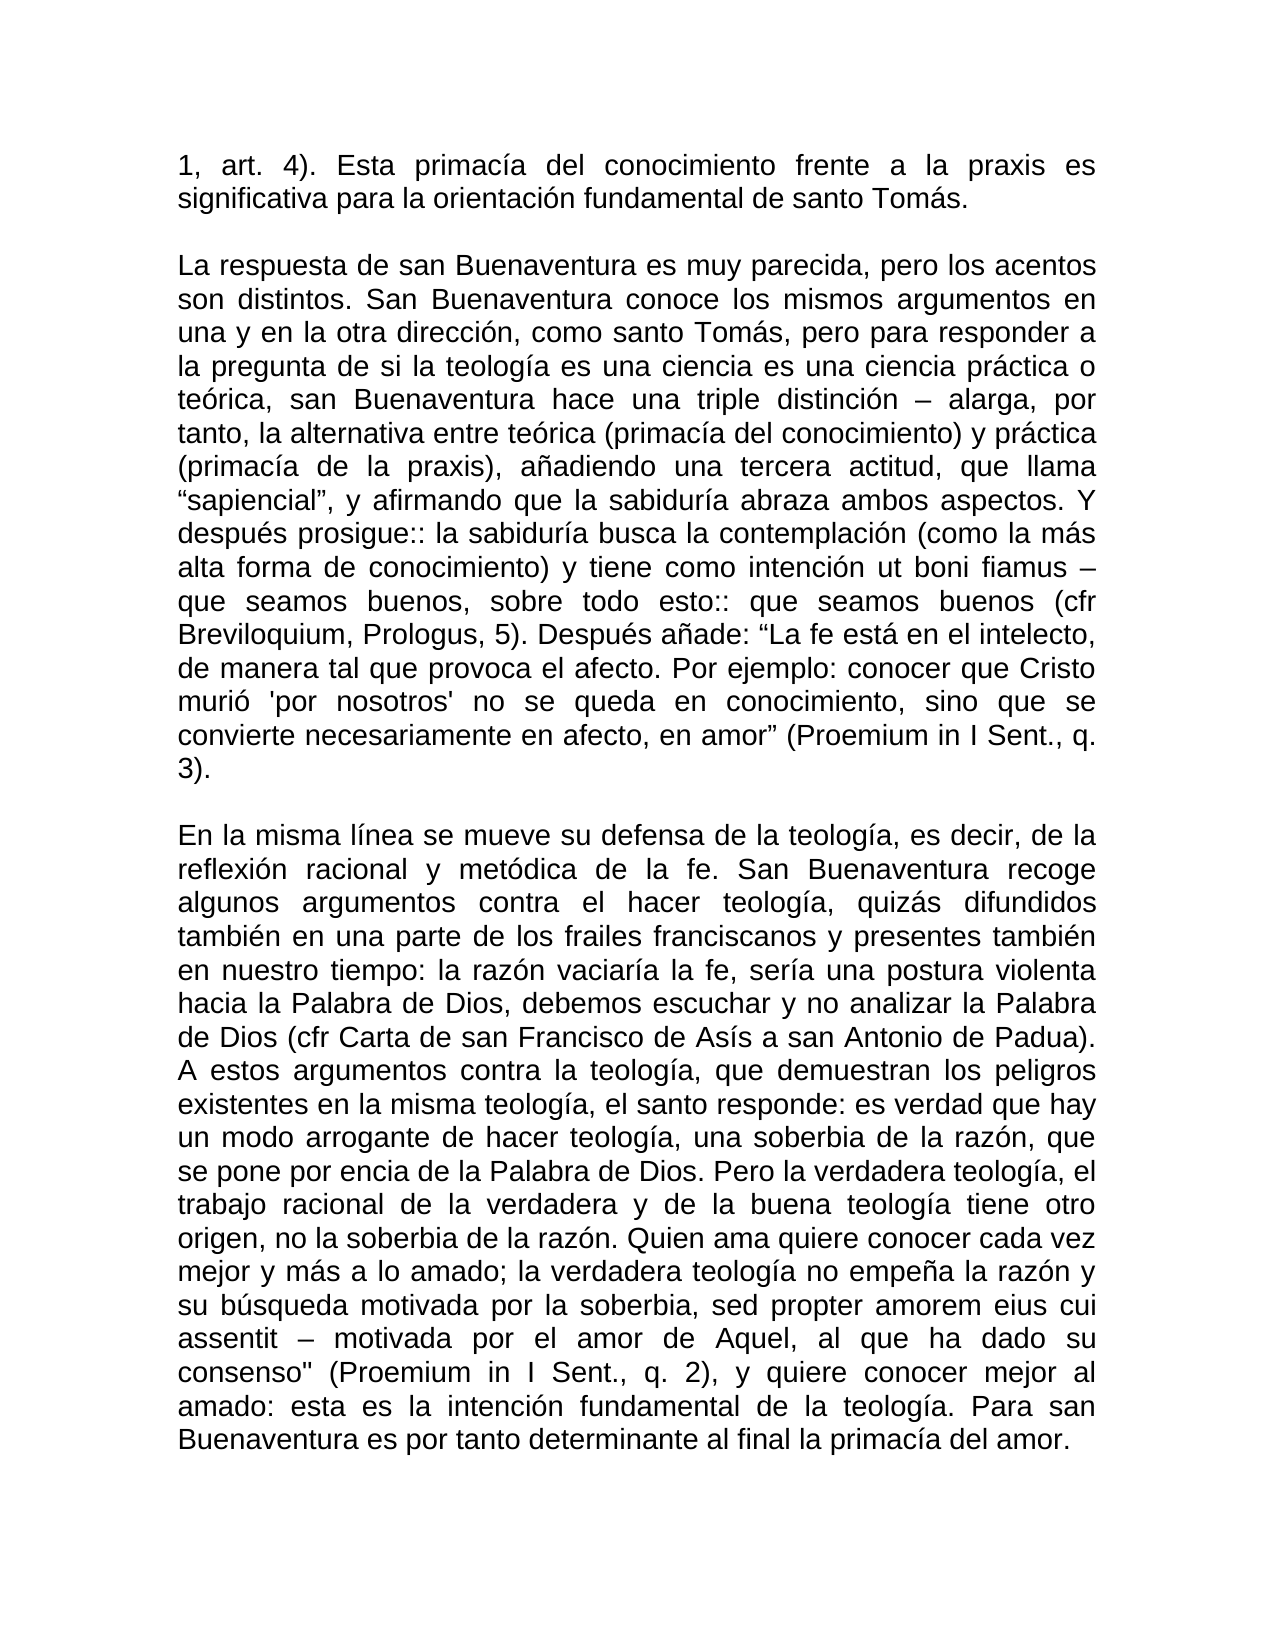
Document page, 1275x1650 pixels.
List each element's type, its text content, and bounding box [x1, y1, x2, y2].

text En la misma línea se mueve su defensa de la teología, es decir, de la reflexión racional y metódica de la fe. San Buenaventura recoge algunos argumentos contra el hacer teología, quizás difundidos también en una parte de los frailes franciscanos y presentes también en nuestro tiempo: la razón vaciaría la fe, sería una postura violenta hacia la Palabra de Dios, debemos escuchar y no analizar la Palabra de Dios (cfr Carta de san Francisco de Asís a san Antonio de Padua). A estos argumentos contra la teología, que demuestran los peligros existentes en la misma teología, el santo responde: es verdad que hay un modo arrogante de hacer teología, una soberbia de la razón, que se pone por encia de la Palabra de Dios. Pero la verdadera teología, el trabajo racional de la verdadera y de la buena teología tiene otro origen, no la soberbia de la razón. Quien ama quiere conocer cada vez mejor y más a lo amado; la verdadera teología no empeña la razón y su búsqueda motivada por la soberbia, sed propter amorem eius cui assentit – motivada por el amor de Aquel, al que ha dado su consenso" (Proemium in I Sent., q. 2), y quiere conocer mejor al amado: esta es la intención fundamental de la teología. Para san Buenaventura es por tanto determinante al final la primacía del amor. [177, 818, 1098, 1456]
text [177, 148, 1098, 215]
text La respuesta de san Buenaventura es muy parecida, pero los acentos son distintos. San Buenaventura conoce los mismos argumentos en una y en la otra dirección, como santo Tomás, pero para responder a la pregunta de si la teología es una ciencia es una ciencia práctica o teórica, san Buenaventura hace una triple distinción – alarga, por tanto, la alternativa entre teórica (primacía del conocimiento) y práctica (primacía de la praxis), añadiendo una tercera actitud, que llama “sapiencial”, y afirmando que la sabiduría abraza ambos aspectos. Y después prosigue:: la sabiduría busca la contemplación (como la más alta forma de conocimiento) y tiene como intención ut boni fiamus – que seamos buenos, sobre todo esto:: que seamos buenos (cfr Breviloquium, Prologus, 5). Después añade: “La fe está en el intelecto, de manera tal que provoca el afecto. Por ejemplo: conocer que Cristo murió 'por nosotros' no se queda en conocimiento, sino que se convierte necesariamente en afecto, en amor” (Proemium in I Sent., q. 3). [177, 248, 1098, 785]
